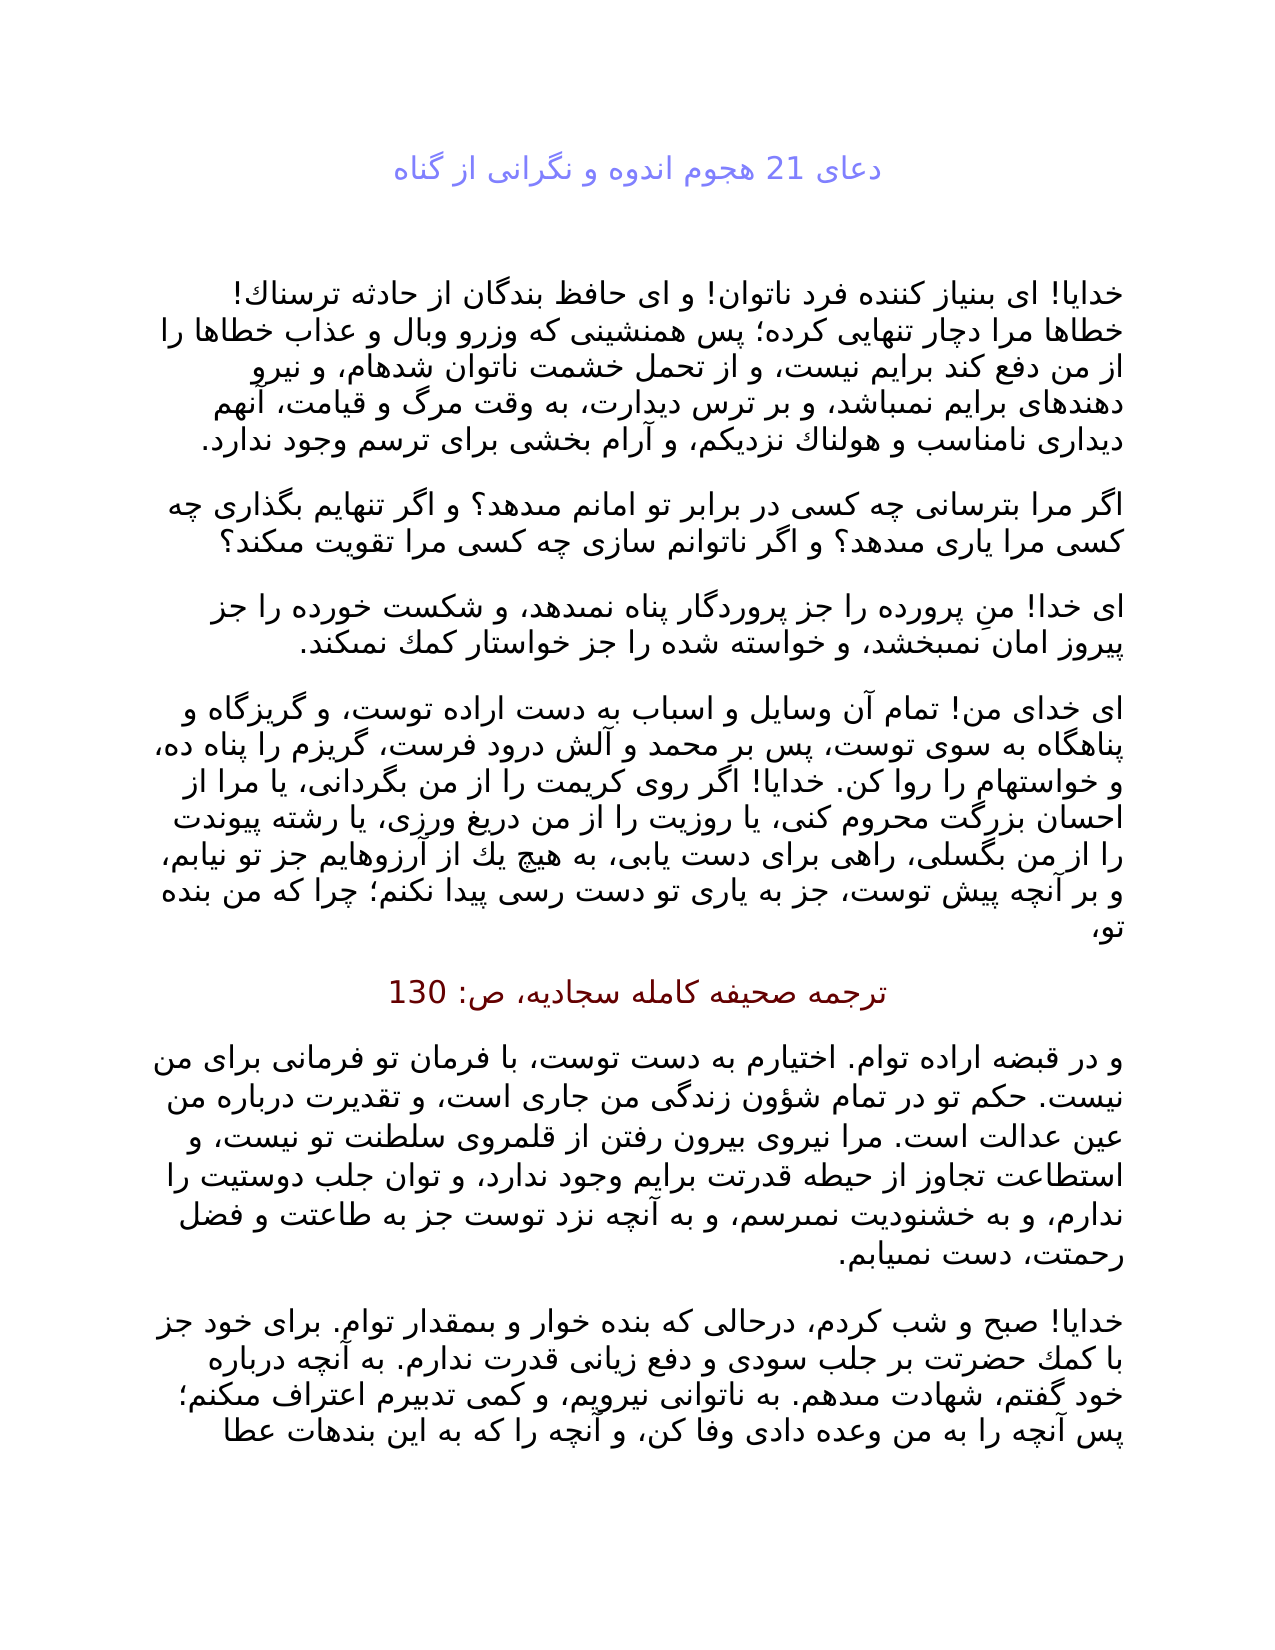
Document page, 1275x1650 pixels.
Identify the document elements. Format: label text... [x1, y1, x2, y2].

text اى خدا! منِ پرورده را جز پروردگار پناه نمى‏دهد، و شكست خورده را جز پيروز امان نمى‏بخشد، و خواسته شده را جز خواستار كمك نمى‏كند. [150, 588, 1125, 661]
text ترجمه صحيفه كامله سجاديه، ص: 130 [150, 974, 1125, 1010]
text اگر مرا بترسانى چه كسى در برابر تو امانم مى‏دهد؟ و اگر تنهايم بگذارى چه كسى مرا يارى مى‏دهد؟ و اگر ناتوانم سازى چه كسى مرا تقويت مى‏كند؟ [150, 487, 1125, 559]
text و در قبضه اراده توام. اختيارم به دست توست، با فرمان تو فرمانى براى من نيست. حكم تو در تمام شؤون زندگى من جارى است، و تقديرت درباره من عين عدالت است. مرا نيروى بيرون رفتن از قلمروى سلطنت تو نيست، و استطاعت تجاوز از حيطه قدرتت برايم وجود ندارد، و توان جلب دوستيت را ندارم، و به خشنوديت نمى‏رسم، و به آنچه نزد توست جز به طاعتت و فضل رحمتت، دست نمى‏يابم. [150, 1039, 1125, 1272]
text خدايا! اى بى‏نياز كننده فرد ناتوان! و اى حافظ بندگان از حادثه ترسناك! خطاها مرا دچار تنهايى كرده؛ پس هم‏نشينى كه وزرو وبال و عذاب خطاها را از من دفع كند برايم نيست، و از تحمل خشمت ناتوان شده‏ام، و نيرو دهنده‏اى برايم نمى‏باشد، و بر ترس ديدارت، به وقت مرگ و قيامت، آنهم ديدارى نامناسب و هولناك نزديكم، و آرام بخشى براى ترسم وجود ندارد. [150, 276, 1125, 457]
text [150, 1304, 1125, 1449]
text دعاى 21 هجوم اندوه و نگرانى از گناه‏ [150, 150, 1125, 186]
text اى خداى من! تمام آن وسايل و اسباب به دست اراده توست، و گريزگاه و پناهگاه به سوى توست، پس بر محمد و آلش درود فرست، گريزم را پناه ده، و خواسته‏ام را روا كن. خدايا! اگر روى كريمت را از من بگردانى، يا مرا از احسان بزرگت محروم كنى، يا روزيت را از من دريغ ورزى، يا رشته پيوندت را از من بگسلى، راهى براى دست يابى، به هيچ يك از آرزوهايم جز تو نيابم، و بر آنچه پيش توست، جز به يارى تو دست رسى پيدا نكنم؛ چرا كه من بنده تو، [150, 690, 1125, 945]
